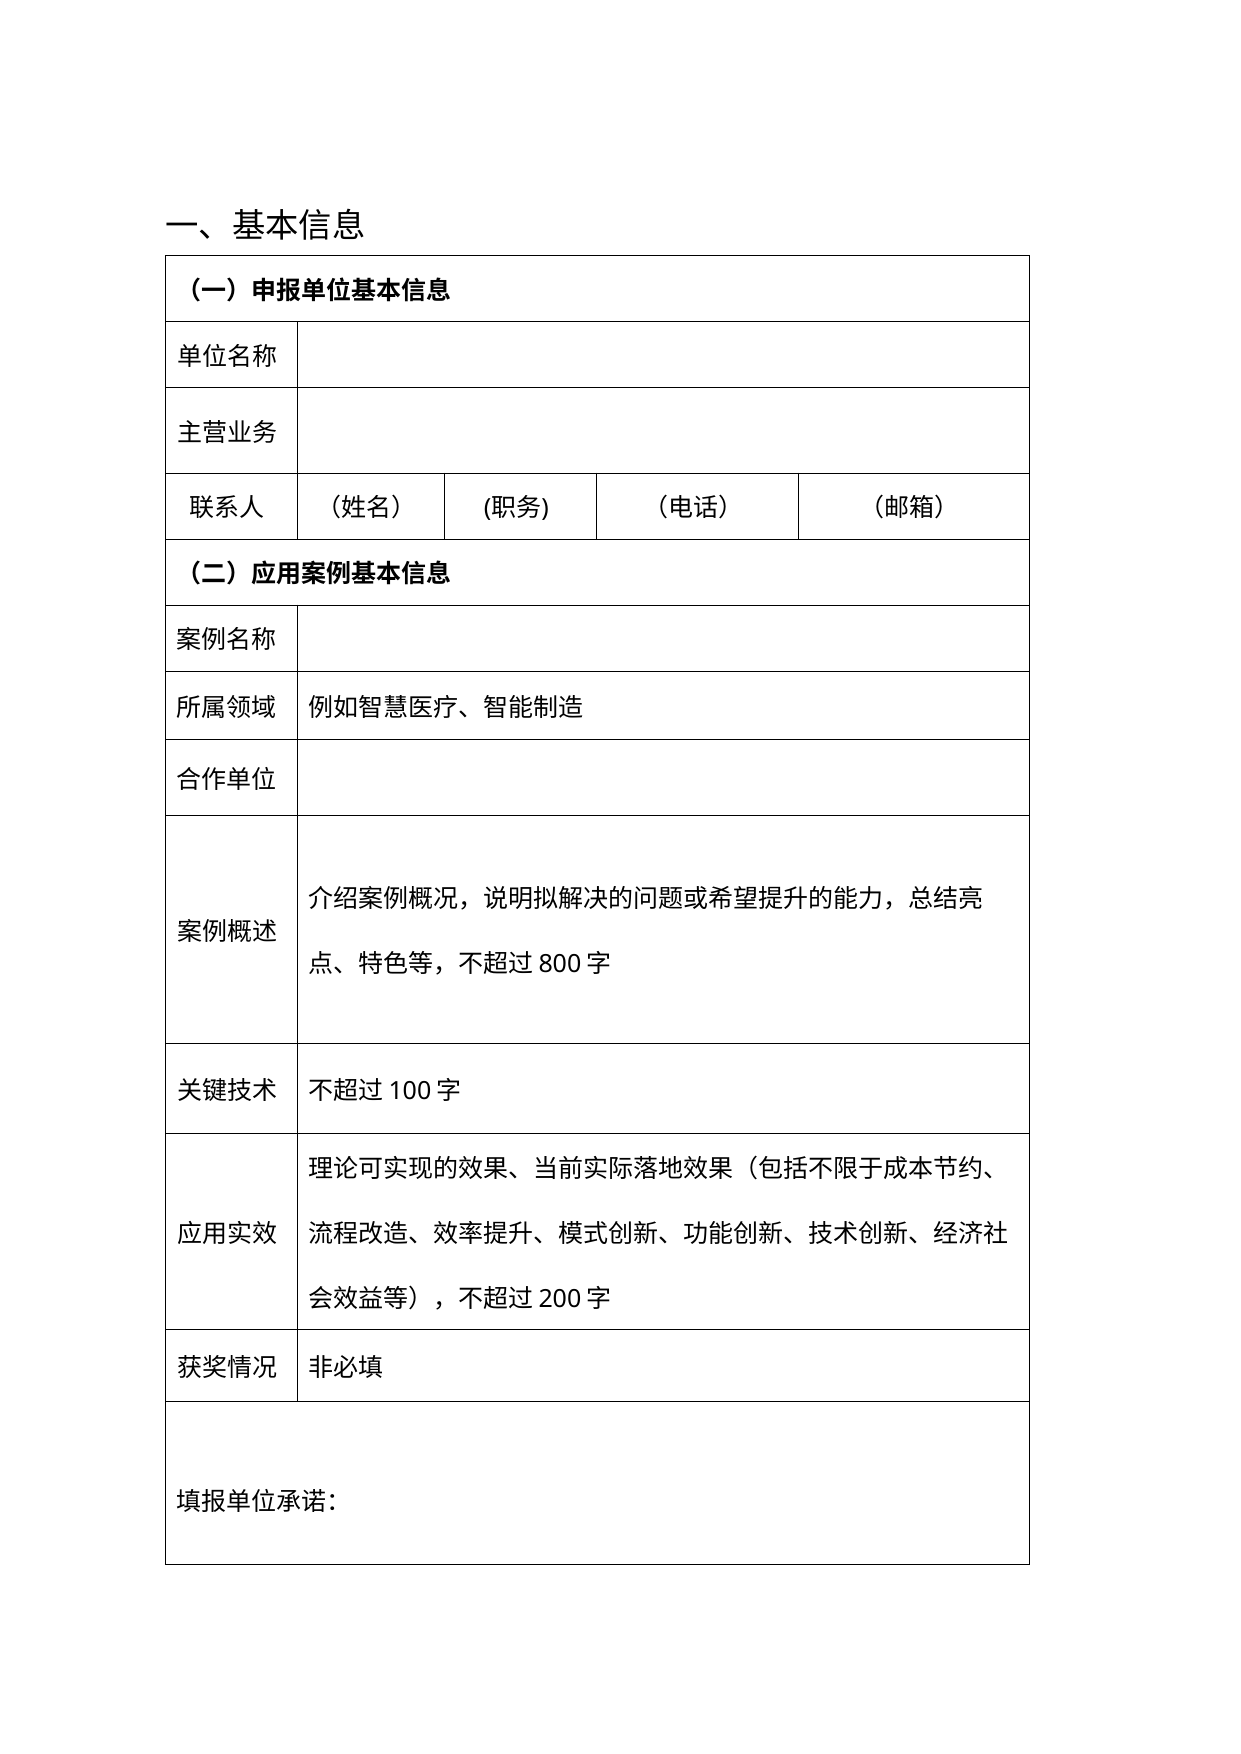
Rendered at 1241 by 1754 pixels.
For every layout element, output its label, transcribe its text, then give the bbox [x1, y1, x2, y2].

table_cell 不超过100字 [298, 1044, 1029, 1133]
table_cell 联系人 [166, 474, 297, 538]
table_cell 案例名称 [166, 606, 297, 671]
table_cell 理论可实现的效果、当前实际落地效果（包括不限于成本节约、流程改造、效率提升、模式创新、功能创新、技术创新、经济社会效益等），不超过200字 [298, 1134, 1029, 1329]
table_cell （电话） [597, 474, 798, 538]
table_cell （姓名） [298, 474, 444, 538]
table_cell 获奖情况 [166, 1330, 297, 1401]
table_cell 非必填 [298, 1330, 1029, 1401]
table_cell [298, 740, 1029, 815]
table_header （一）申报单位基本信息 [166, 256, 1029, 321]
table_cell 应用实效 [166, 1134, 297, 1329]
table_cell 关键技术 [166, 1044, 297, 1133]
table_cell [166, 1402, 1029, 1564]
table_cell 例如智慧医疗、智能制造 [298, 672, 1029, 739]
table_cell 介绍案例概况，说明拟解决的问题或希望提升的能力，总结亮点、特色等，不超过800字 [298, 816, 1029, 1043]
table_cell （邮箱） [799, 474, 1029, 538]
table_cell [298, 322, 1029, 387]
table_cell 主营业务 [166, 388, 297, 472]
table_cell (职务) [445, 474, 596, 538]
table_cell 单位名称 [166, 322, 297, 387]
table_cell [298, 606, 1029, 671]
text 一、基本信息 [165, 190, 1066, 255]
table_cell （二）应用案例基本信息 [166, 540, 1029, 604]
table_cell 合作单位 [166, 740, 297, 815]
table_cell 所属领域 [166, 672, 297, 739]
table_cell [298, 388, 1029, 472]
table_cell 案例概述 [166, 816, 297, 1043]
